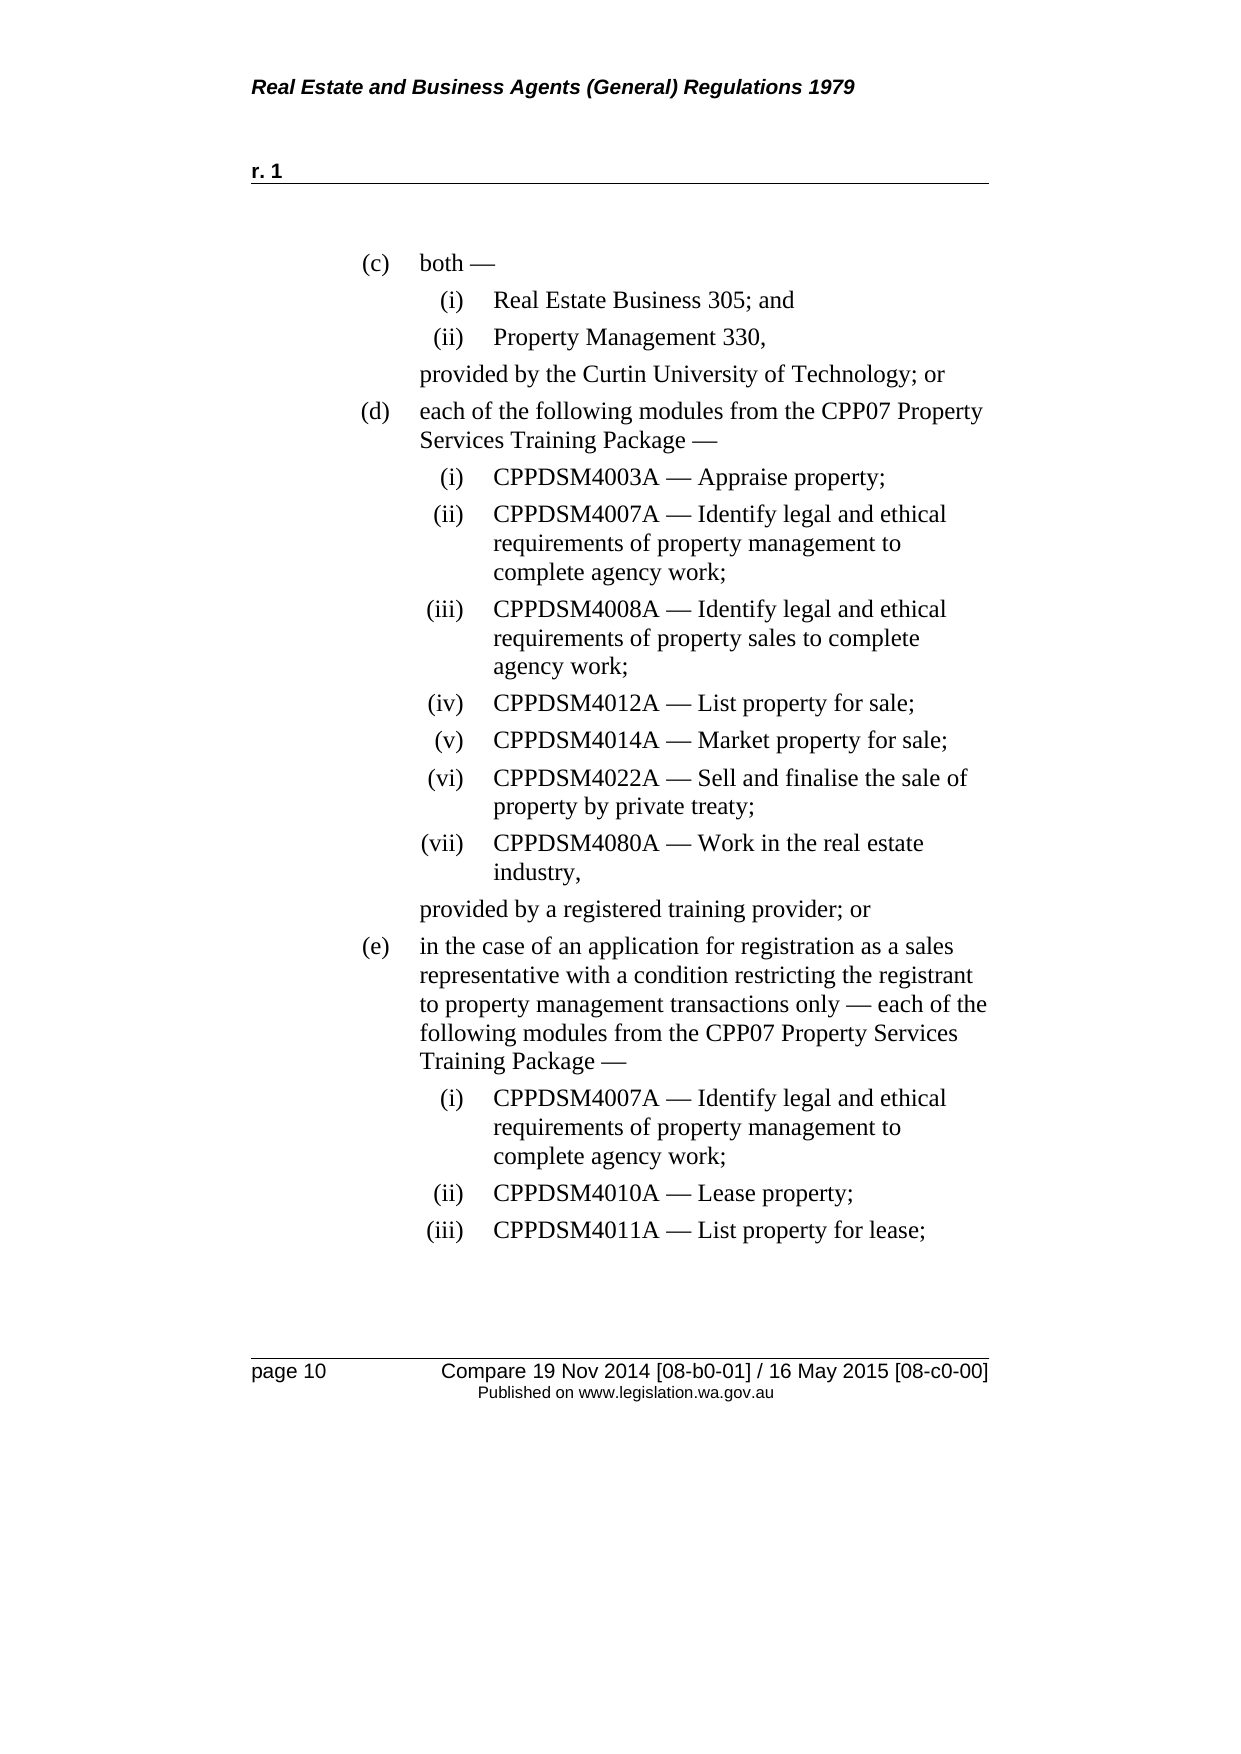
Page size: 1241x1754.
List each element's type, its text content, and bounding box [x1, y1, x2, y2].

text (iii) CPPDSM4008A — Identify legal and ethical requirements of property sales to complete agency work; [251, 594, 989, 680]
text (d) each of the following modules from the CPP07 Property Services Training Package — [251, 396, 989, 454]
text (ii) CPPDSM4010A — Lease property; [251, 1178, 989, 1207]
text provided by the of Technology; or [251, 359, 989, 388]
text (i) Real Estate Business 305; and [251, 285, 989, 314]
text (e) in the case of an application for registration as a sales representative with a condition restricting the registrant to property management transactions only — each of the following modules from the CPP07 Property Services Training Package — [251, 931, 989, 1075]
text provided by a registered training provider; or [251, 894, 989, 923]
text (v) CPPDSM4014A — Market property for sale; [251, 726, 989, 754]
text (i) CPPDSM4007A — Identify legal and ethical requirements of property management to complete agency work; [251, 1083, 989, 1170]
text (vi) CPPDSM4022A — Sell and finalise the sale of property by private treaty; [251, 763, 989, 820]
text (iv) CPPDSM4012A — List property for sale; [251, 688, 989, 717]
text (iii) CPPDSM4011A — List property for lease; [251, 1215, 989, 1244]
text (i) CPPDSM4003A — Appraise property; [251, 462, 989, 491]
text (c) both — [251, 248, 989, 277]
text (ii) Property Management 330, [251, 322, 989, 351]
text (ii) CPPDSM4007A — Identify legal and ethical requirements of property management to complete agency work; [251, 499, 989, 586]
text (vii) CPPDSM4080A — Work in the real estate industry, [251, 828, 989, 886]
